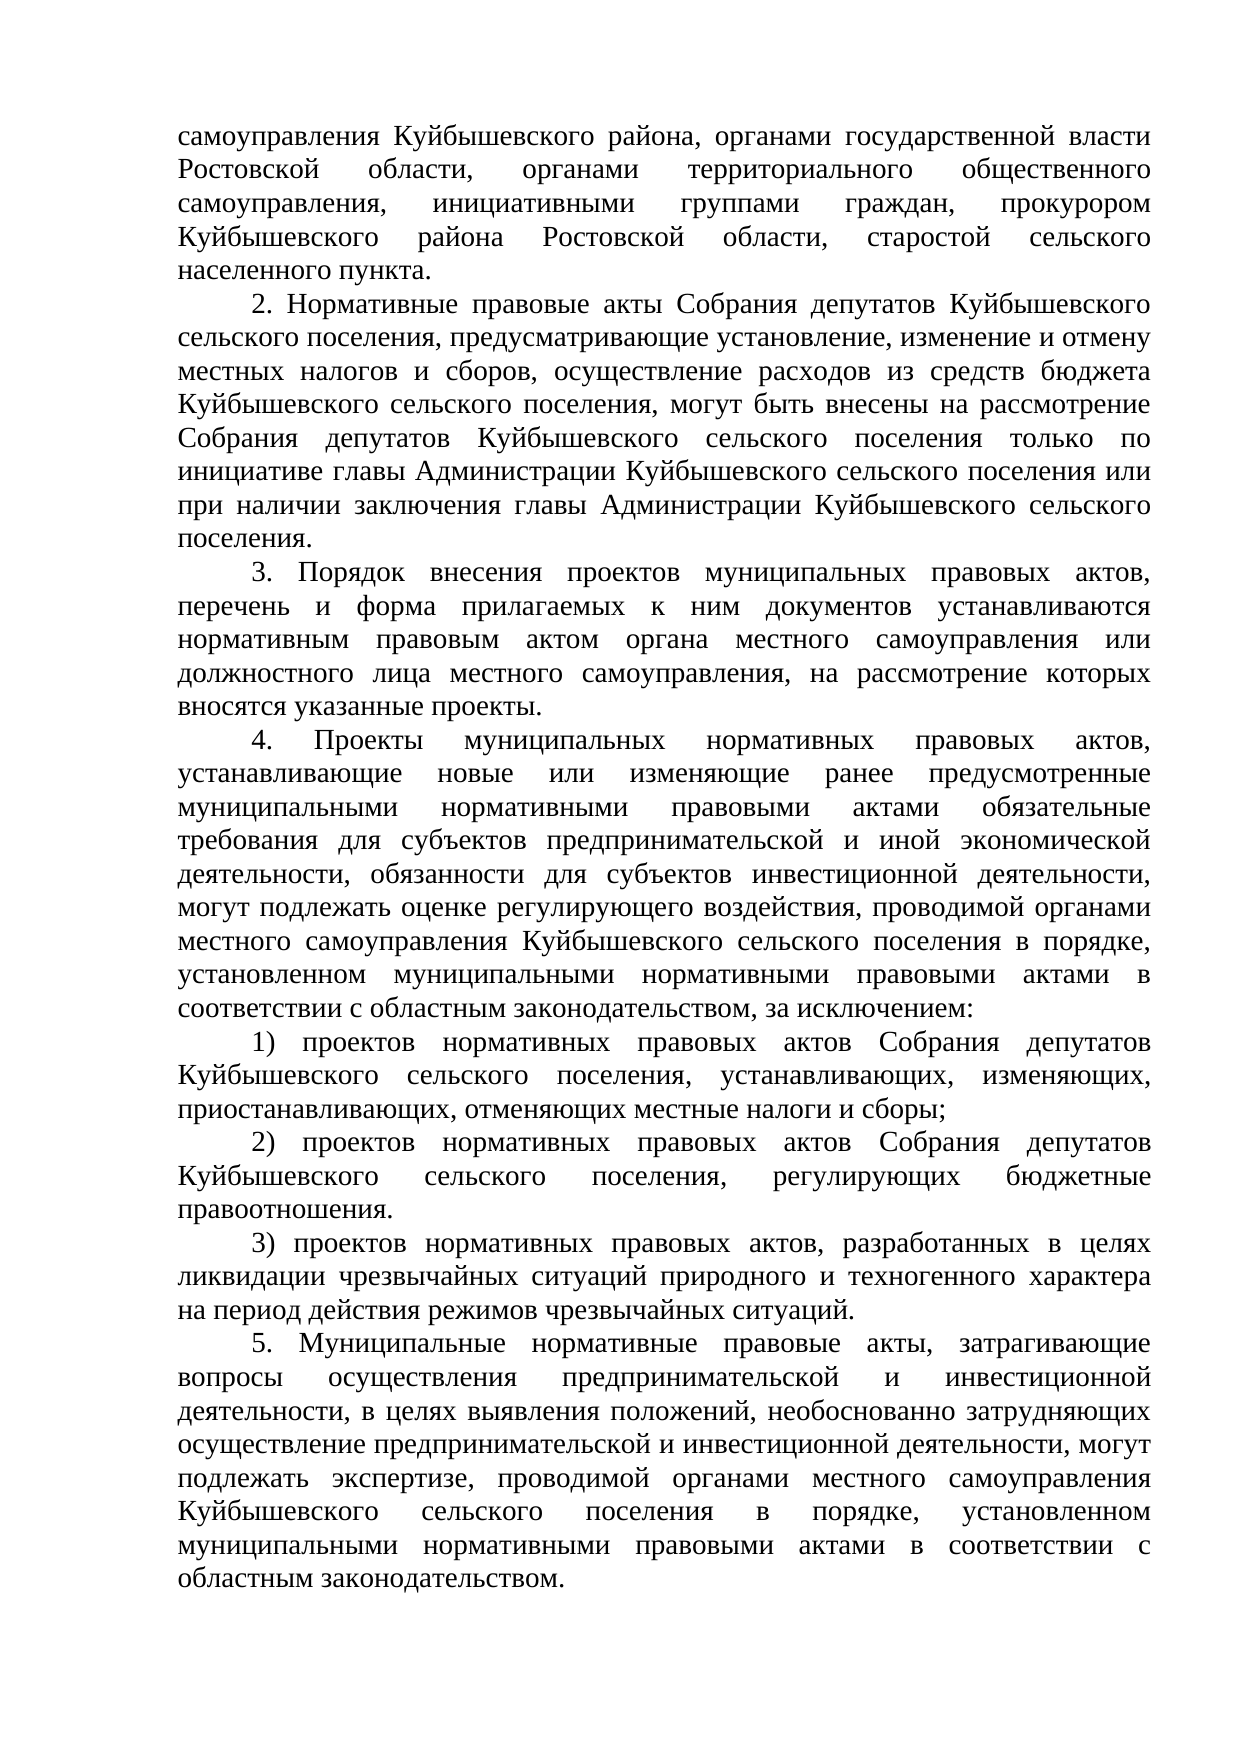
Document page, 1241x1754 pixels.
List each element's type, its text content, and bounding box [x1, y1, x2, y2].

text 3. Порядок внесения проектов муниципальных правовых актов, перечень и форма прилагаемых к ним документов устанавливаются нормативным правовым актом органа местного самоуправления или должностного лица местного самоуправления, на рассмотрение которых вносятся указанные проекты. [177, 554, 1152, 722]
text 2) проектов нормативных правовых актов Собрания депутатов Куйбышевского сельского поселения, регулирующих бюджетные правоотношения. [177, 1124, 1152, 1225]
text 5. Муниципальные нормативные правовые акты, затрагивающие вопросы осуществления предпринимательской и инвестиционной деятельности, в целях выявления положений, необоснованно затрудняющих осуществление предпринимательской и инвестиционной деятельности, могут подлежать экспертизе, проводимой органами местного самоуправления Куйбышевского сельского поселения в порядке, установленном муниципальными нормативными правовыми актами в соответствии с областным законодательством. [177, 1326, 1152, 1594]
text 3) проектов нормативных правовых актов, разработанных в целях ликвидации чрезвычайных ситуаций природного и техногенного характера на период действия режимов чрезвычайных ситуаций. [177, 1225, 1152, 1326]
text 2. Нормативные правовые акты Собрания депутатов Куйбышевского сельского поселения, предусматривающие установление, изменение и отмену местных налогов и сборов, осуществление расходов из средств бюджета Куйбышевского сельского поселения, могут быть внесены на рассмотрение Собрания депутатов Куйбышевского сельского поселения только по инициативе главы Администрации Куйбышевского сельского поселения или при наличии заключения главы Администрации Куйбышевского сельского поселения. [177, 286, 1152, 554]
text 1) проектов нормативных правовых актов Собрания депутатов Куйбышевского сельского поселения, устанавливающих, изменяющих, приостанавливающих, отменяющих местные налоги и сборы; [177, 1024, 1152, 1124]
text 4. Проекты муниципальных нормативных правовых актов, устанавливающие новые или изменяющие ранее предусмотренные муниципальными нормативными правовыми актами обязательные требования для субъектов предпринимательской и иной экономической деятельности, обязанности для субъектов инвестиционной деятельности, могут подлежать оценке регулирующего воздействия, проводимой органами местного самоуправления Куйбышевского сельского поселения в порядке, установленном муниципальными нормативными правовыми актами в соответствии с областным законодательством, за исключением: [177, 722, 1152, 1024]
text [177, 118, 1152, 286]
